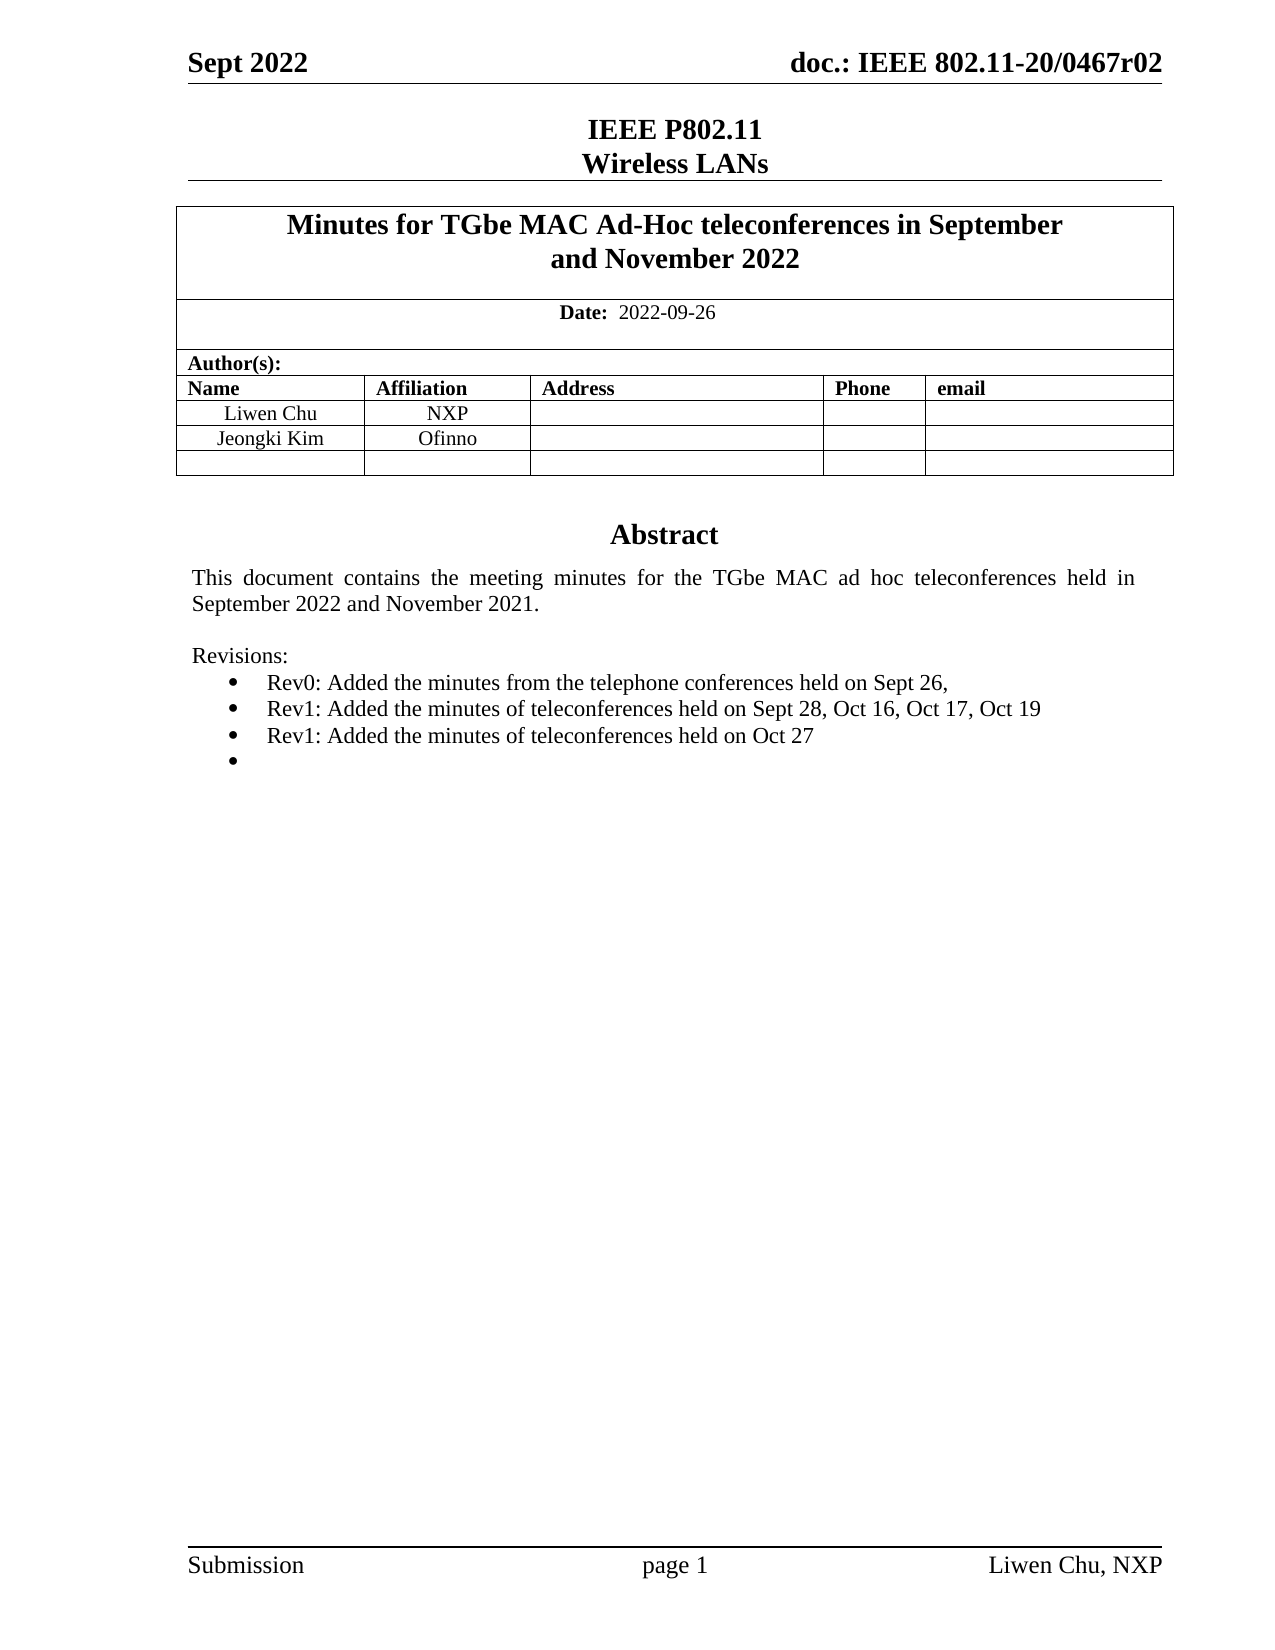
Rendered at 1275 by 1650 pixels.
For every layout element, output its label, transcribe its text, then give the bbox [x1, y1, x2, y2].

table_cell [926, 426, 1173, 450]
table_cell [824, 426, 925, 450]
table_cell [365, 451, 530, 475]
table_cell Date: 2022-09-26 [177, 300, 1173, 349]
table_header Minutes for TGbe MAC Ad-Hoc teleconferences in September and November 2022 [177, 207, 1173, 299]
table_cell Affiliation [365, 376, 530, 399]
table_cell [824, 451, 925, 475]
table_cell [531, 426, 823, 450]
table_cell Ofinno [365, 426, 530, 450]
table_cell [531, 451, 823, 475]
table_cell Author(s): [177, 350, 1173, 374]
table_cell [177, 451, 364, 475]
table_cell [824, 401, 925, 425]
table_cell Phone [824, 376, 925, 399]
table_cell email [926, 376, 1173, 399]
table_cell Address [531, 376, 823, 399]
table_cell NXP [365, 401, 530, 425]
table_cell Liwen Chu [177, 401, 364, 425]
table_cell [926, 451, 1173, 475]
table_cell Name [177, 376, 364, 399]
table_cell Jeongki Kim [177, 426, 364, 450]
text IEEE P802.11 Wireless LANs [187, 112, 1162, 181]
table_cell [531, 401, 823, 425]
table_cell [926, 401, 1173, 425]
